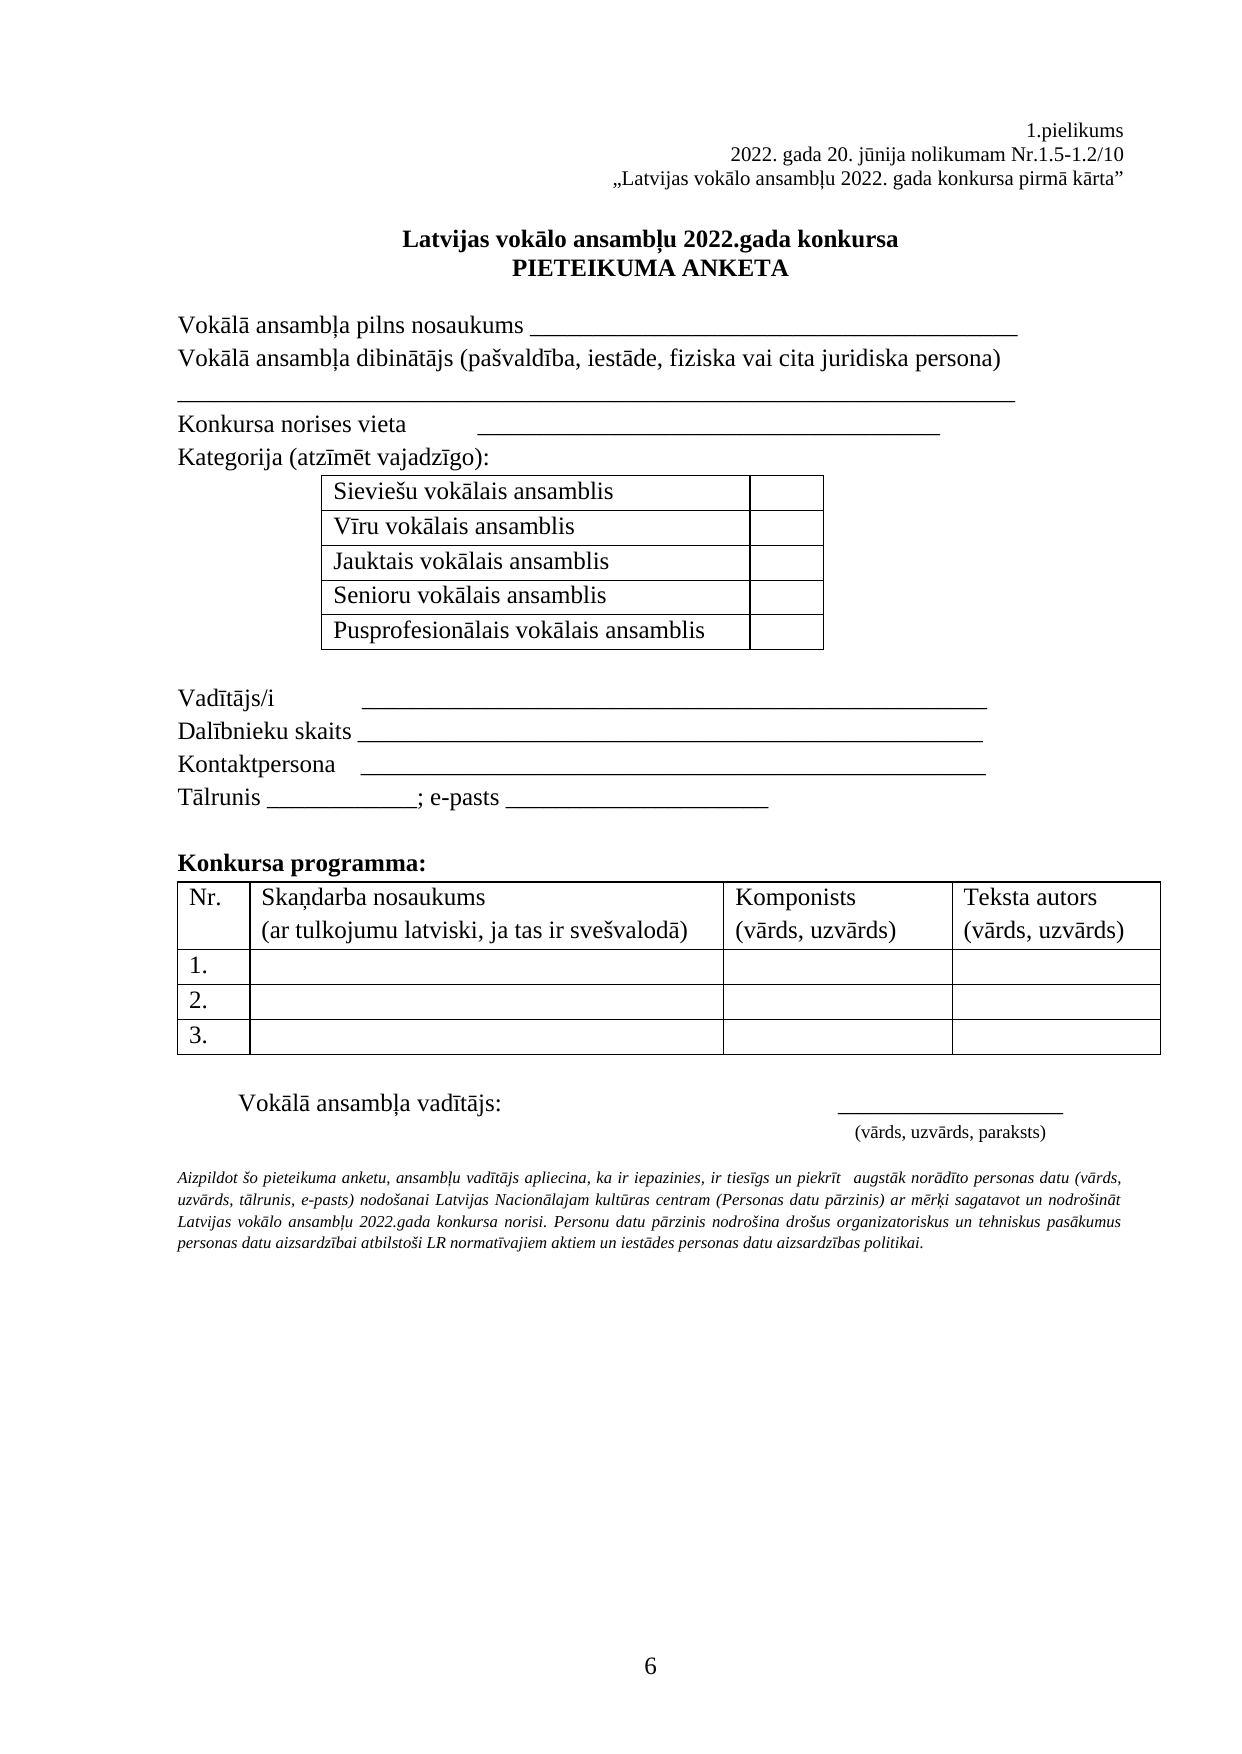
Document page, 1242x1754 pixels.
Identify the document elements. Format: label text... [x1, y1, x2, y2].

table_cell [751, 546, 823, 579]
table_cell 3. [178, 1020, 249, 1053]
table_header Teksta autors (vārds, uzvārds) [953, 883, 1160, 949]
text Konkursa programma: [177, 848, 1123, 877]
table_cell [953, 985, 1160, 1019]
text 2022. gada 20. jūnija nolikumam Nr.1.5-1.2/10 [177, 142, 1124, 166]
table_cell [724, 950, 952, 984]
table_cell [251, 950, 723, 984]
text Aizpildot šo pieteikuma anketu, ansambļu vadītājs apliecina, ka ir iepazinies, ir tiesīgs un piekrīt augstāk norādīto personas datu (vārds, uzvārds, tālrunis, e-pasts) nodošanai Latvijas Nacionālajam kultūras centram (Personas datu pārzinis) ar mērķi sagatavot un nodrošināt Latvijas vokālo ansambļu 2022.gada konkursa norisi. Personu datu pārzinis nodrošina drošus organizatoriskus un tehniskus pasākumus personas datu aizsardzībai atbilstoši LR normatīvajiem aktiem un iestādes personas datu aizsardzības politikai. [177, 1167, 1123, 1252]
table_cell [251, 985, 723, 1019]
table_cell Pusprofesionālais vokālais ansamblis [322, 615, 749, 649]
text Kontaktpersona __________________________________________________ [177, 749, 1123, 778]
subtitle „Latvijas vokālo ansambļu 2022. gada konkursa pirmā kārta” [177, 166, 1123, 190]
table_cell [251, 1020, 723, 1053]
text Vadītājs/i __________________________________________________ [177, 683, 1123, 712]
table_cell [724, 1020, 952, 1053]
table_header Sieviešu vokālais ansamblis [322, 476, 749, 510]
text Vokālā ansambļa vadītājs: __________________ [177, 1088, 1123, 1116]
text Kategorija (atzīmēt vajadzīgo): [177, 442, 1123, 471]
table_cell Jauktais vokālais ansamblis [322, 546, 749, 579]
text Vokālā ansambļa dibinātājs (pašvaldība, iestāde, fiziska vai cita juridiska persona) [177, 343, 1123, 372]
table_cell [953, 1020, 1160, 1053]
table_cell 1. [178, 950, 249, 984]
table_header Komponists (vārds, uzvārds) [724, 883, 952, 949]
text ___________________________________________________________________ [177, 376, 1123, 405]
subtitle 1.pielikums [177, 118, 1123, 142]
text Latvijas vokālo ansambļu 2022.gada konkursa [177, 224, 1123, 253]
text Tālrunis ____________; e-pasts _____________________ [177, 782, 1123, 811]
table_cell [751, 511, 823, 545]
table_cell Senioru vokālais ansamblis [322, 581, 749, 614]
table_cell 2. [178, 985, 249, 1019]
table_header [751, 476, 823, 510]
text PIETEIKUMA ANKETA [177, 253, 1123, 281]
table_cell [724, 985, 952, 1019]
table_cell [751, 615, 823, 649]
table_cell [751, 581, 823, 614]
text (vārds, uzvārds, paraksts) [252, 1121, 1123, 1142]
table_header Skaņdarba nosaukums (ar tulkojumu latviski, ja tas ir svešvalodā) [251, 883, 723, 949]
table_cell [953, 950, 1160, 984]
table_cell Vīru vokālais ansamblis [322, 511, 749, 545]
text Konkursa norises vieta _____________________________________ [177, 409, 1123, 438]
text Vokālā ansambļa pilns nosaukums _______________________________________ [177, 310, 1123, 339]
text Dalībnieku skaits __________________________________________________ [177, 716, 1123, 745]
table_header Nr. [178, 883, 249, 949]
